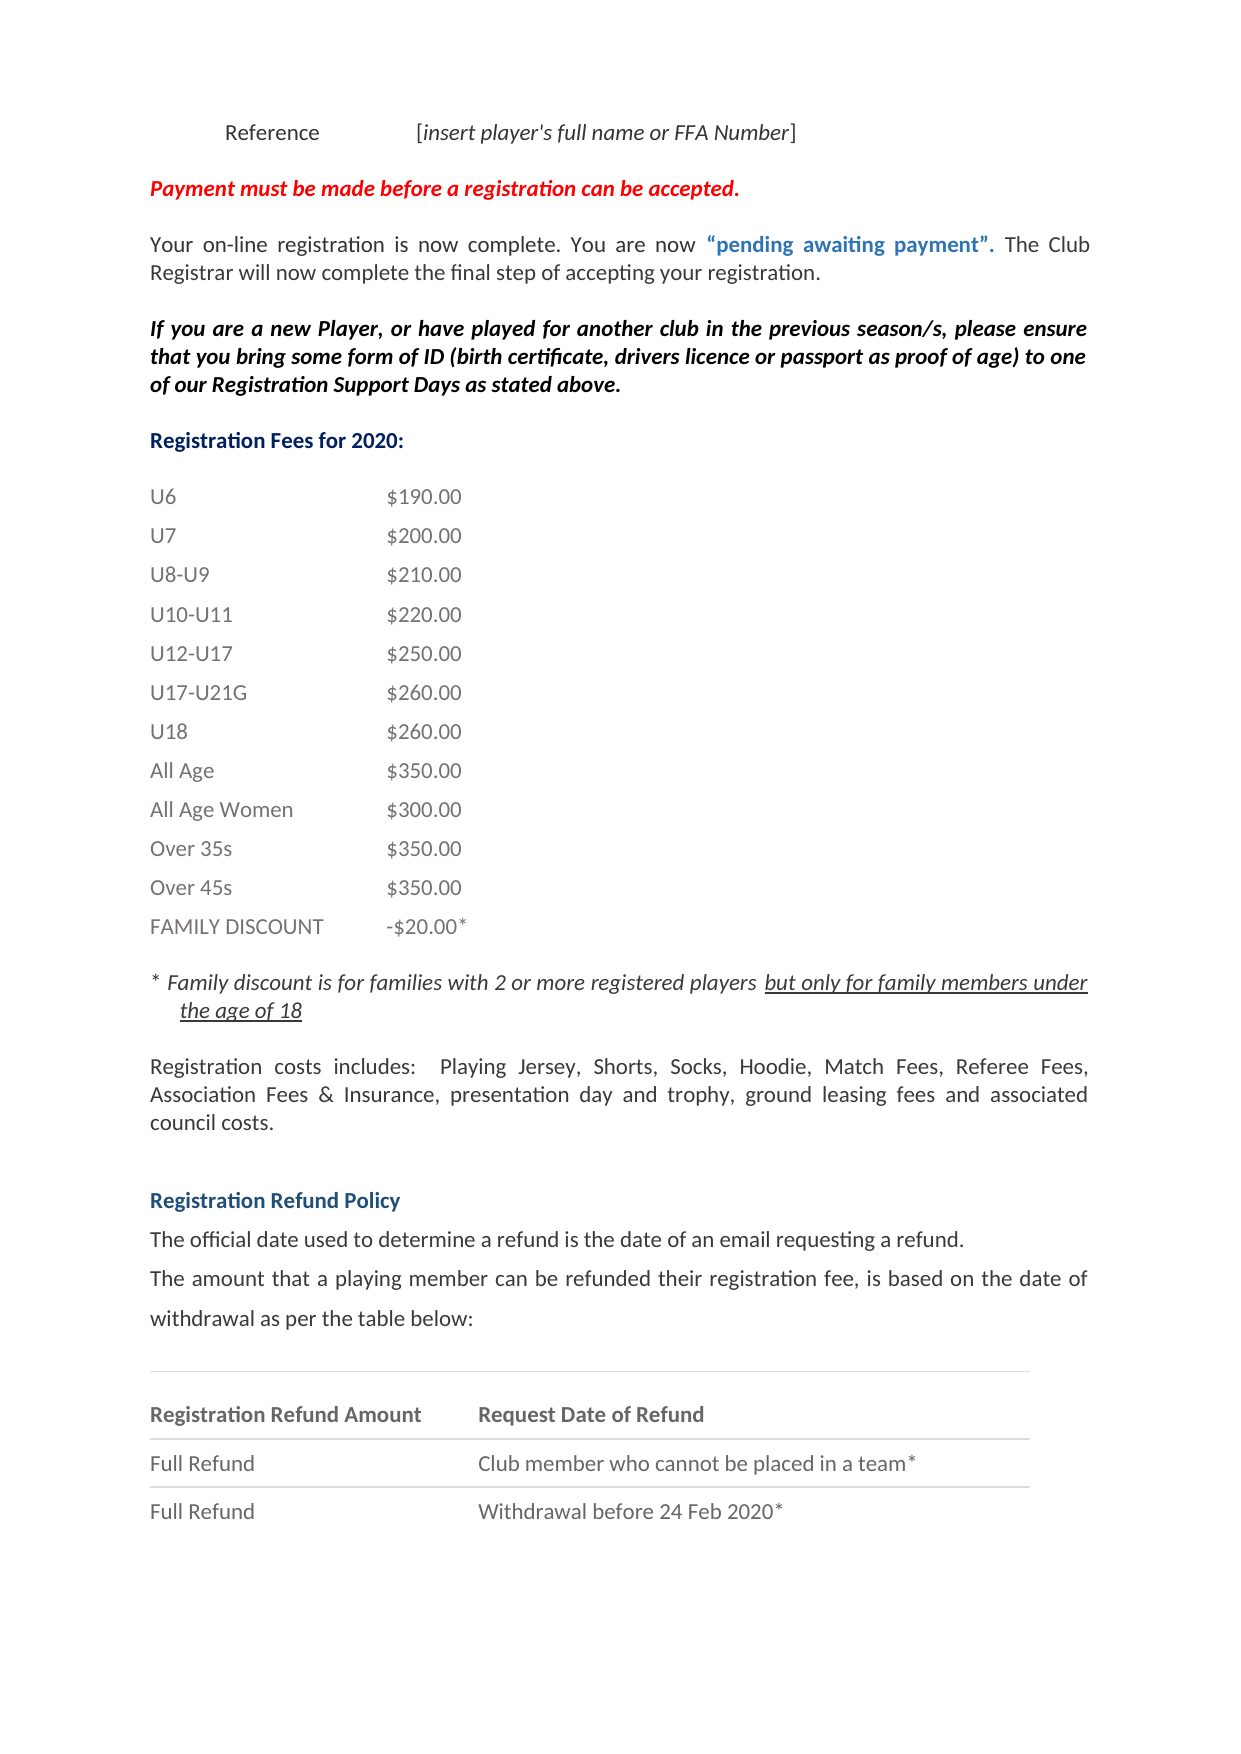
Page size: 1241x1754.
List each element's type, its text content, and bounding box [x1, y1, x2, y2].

text The amount that a playing member can be refunded their registration fee, is based on the date of withdrawal as per the table below: [150, 1253, 1090, 1332]
table_cell Withdrawal before 24 Feb 2020* [478, 1488, 1030, 1534]
text U10-U11 $220.00 [150, 589, 1090, 628]
text Registration costs includes: Playing Jersey, Shorts, Socks, Hoodie, Match Fees, Referee Fees, Association Fees & Insurance, presentation day and trophy, ground leasing fees and associated council costs. [150, 1052, 1090, 1136]
table_cell Full Refund [150, 1488, 478, 1534]
table_header Registration Refund Amount [150, 1372, 478, 1438]
text FAMILY DISCOUNT -$20.00* [150, 901, 1090, 940]
table_header Request Date of Refund [478, 1372, 1030, 1438]
text U17-U21G $260.00 [150, 667, 1090, 706]
text The official date used to determine a refund is the date of an email requesting a refund. [150, 1214, 1090, 1253]
text Reference [insert player's full name or FFA Number] [150, 118, 1090, 146]
text * Family discount is for families with 2 or more registered players but only for family members under the age of 18 [150, 968, 1090, 1024]
text Registration Refund Policy [150, 1175, 1090, 1214]
text Over 35s $350.00 [150, 823, 1090, 862]
text U8-U9 $210.00 [150, 549, 1090, 589]
text U6 $190.00 [150, 482, 1090, 511]
text Over 45s $350.00 [150, 862, 1090, 901]
text Registration Fees for 2020: [150, 426, 1090, 454]
text All Age $350.00 [150, 745, 1090, 784]
text U12-U17 $250.00 [150, 628, 1090, 667]
text U7 $200.00 [150, 511, 1090, 549]
text If you are a new Player, or have played for another club in the previous season/s, please ensure that you bring some form of ID (birth certificate, drivers licence or passport as proof of age) to one of our Registration Support Days as stated above. [150, 314, 1090, 398]
text U18 $260.00 [150, 706, 1090, 745]
text All Age Women $300.00 [150, 784, 1090, 823]
table_cell Club member who cannot be placed in a team* [478, 1440, 1030, 1486]
text Your on-line registration is now complete. You are now “pending awaiting payment”. The Club Registrar will now complete the final step of accepting your registration. [150, 230, 1090, 286]
text Payment must be made before a registration can be accepted. [150, 174, 1090, 202]
table_cell Full Refund [150, 1440, 478, 1486]
